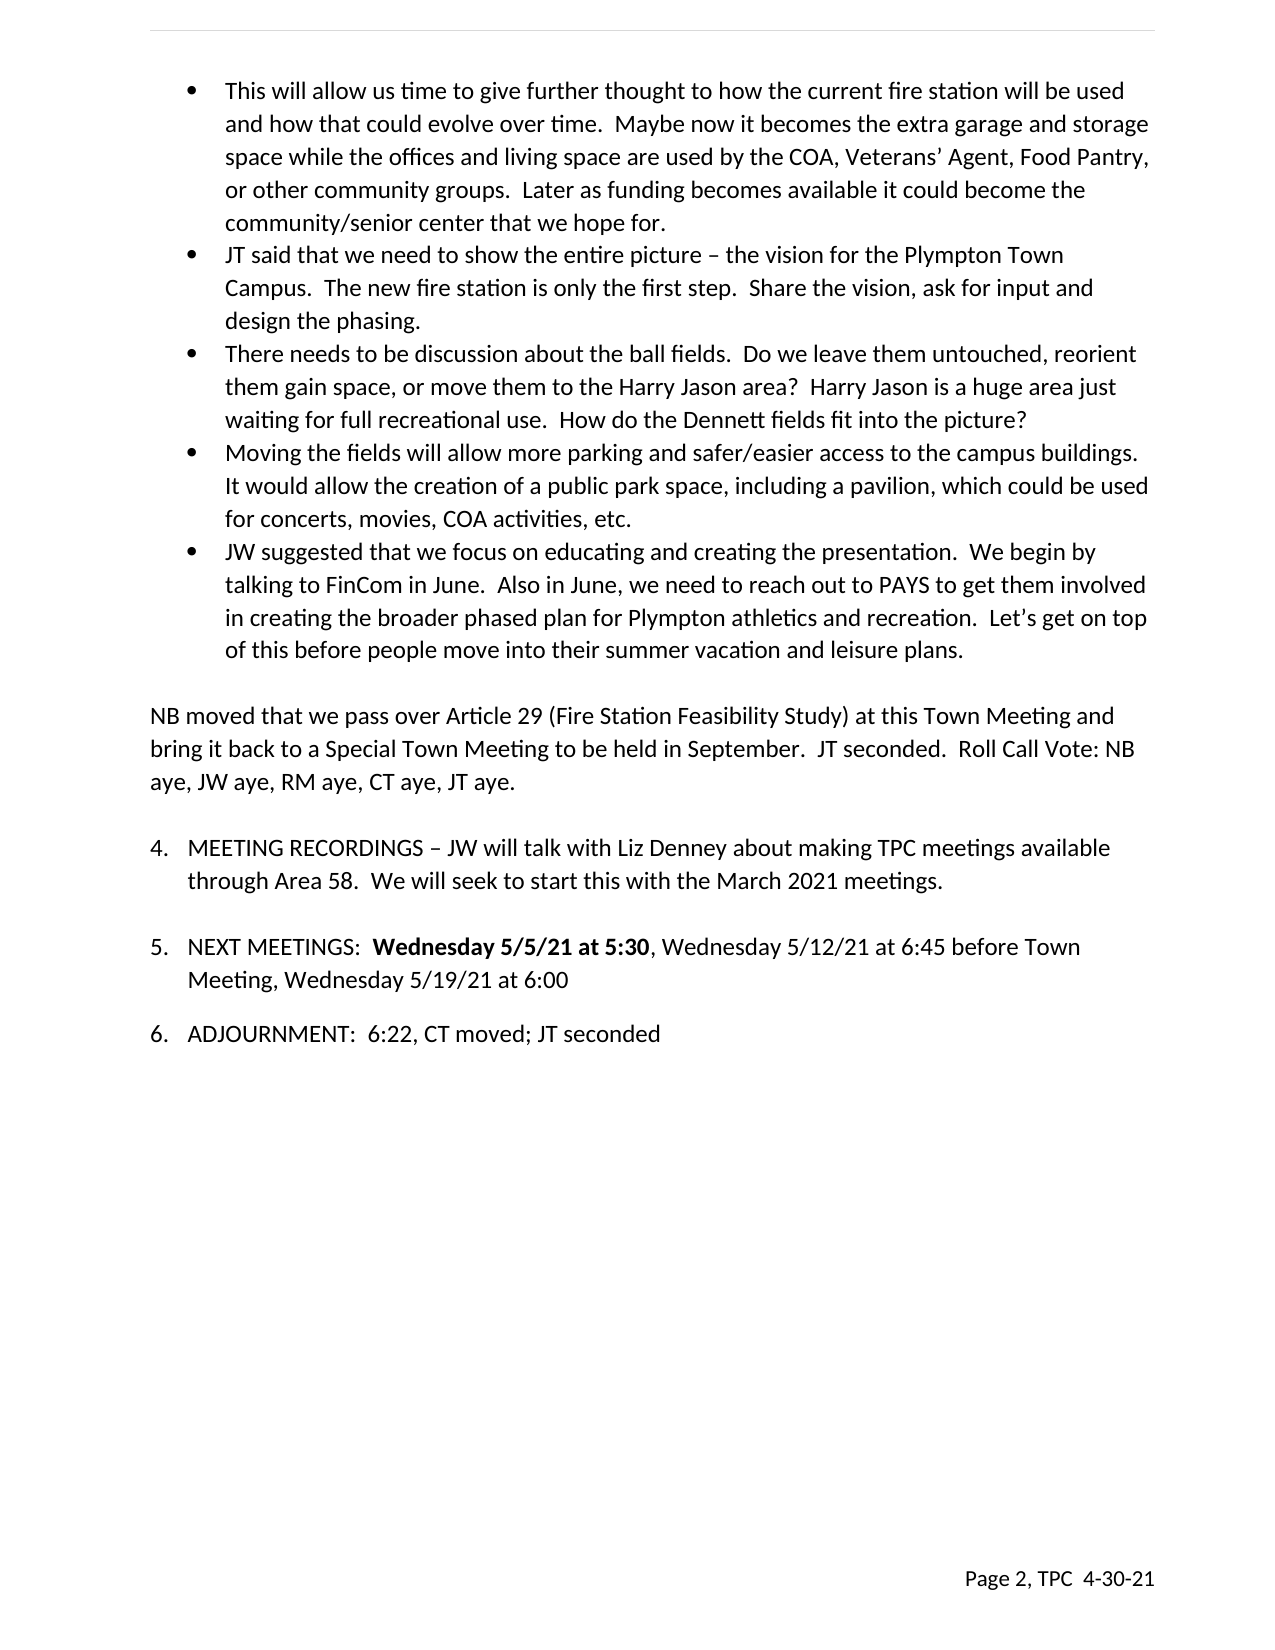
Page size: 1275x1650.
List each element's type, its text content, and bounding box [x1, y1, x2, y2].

list JT said that we need to show the entire picture – the vision for the Plympton Town Campus. The new fire station is only the first step. Share the vision, ask for input and design the phasing. [187, 239, 1155, 336]
list ADJOURNMENT: 6:22, CT moved; JT seconded [150, 1018, 1155, 1049]
list MEETING RECORDINGS – JW will talk with Liz Denney about making TPC meetings available through Area 58. We will seek to start this with the March 2021 meetings. [150, 832, 1155, 896]
text NB moved that we pass over Article 29 (Fire Station Feasibility Study) at this Town Meeting and bring it back to a Special Town Meeting to be held in September. JT seconded. Roll Call Vote: NB aye, JW aye, RM aye, CT aye, JT aye. [150, 700, 1155, 797]
list There needs to be discussion about the ball fields. Do we leave them untouched, reorient them gain space, or move them to the Harry Jason area? Harry Jason is a huge area just waiting for full recreational use. How do the Dennett fields fit into the picture? [187, 338, 1155, 435]
list This will allow us time to give further thought to how the current fire station will be used and how that could evolve over time. Maybe now it becomes the extra garage and storage space while the offices and living space are used by the COA, Veterans’ Agent, Food Pantry, or other community groups. Later as funding becomes available it could become the community/senior center that we hope for. [187, 75, 1155, 237]
list NEXT MEETINGS: Wednesday 5/5/21 at 5:30, Wednesday 5/12/21 at 6:45 before Town Meeting, Wednesday 5/19/21 at 6:00 [150, 931, 1155, 994]
list Moving the fields will allow more parking and safer/easier access to the campus buildings. It would allow the creation of a public park space, including a pavilion, which could be used for concerts, movies, COA activities, etc. [187, 437, 1155, 533]
list JW suggested that we focus on educating and creating the presentation. We begin by talking to FinCom in June. Also in June, we need to reach out to PAYS to get them involved in creating the broader phased plan for Plympton athletics and recreation. Let’s get on top of this before people move into their summer vacation and leisure plans. [187, 536, 1155, 665]
